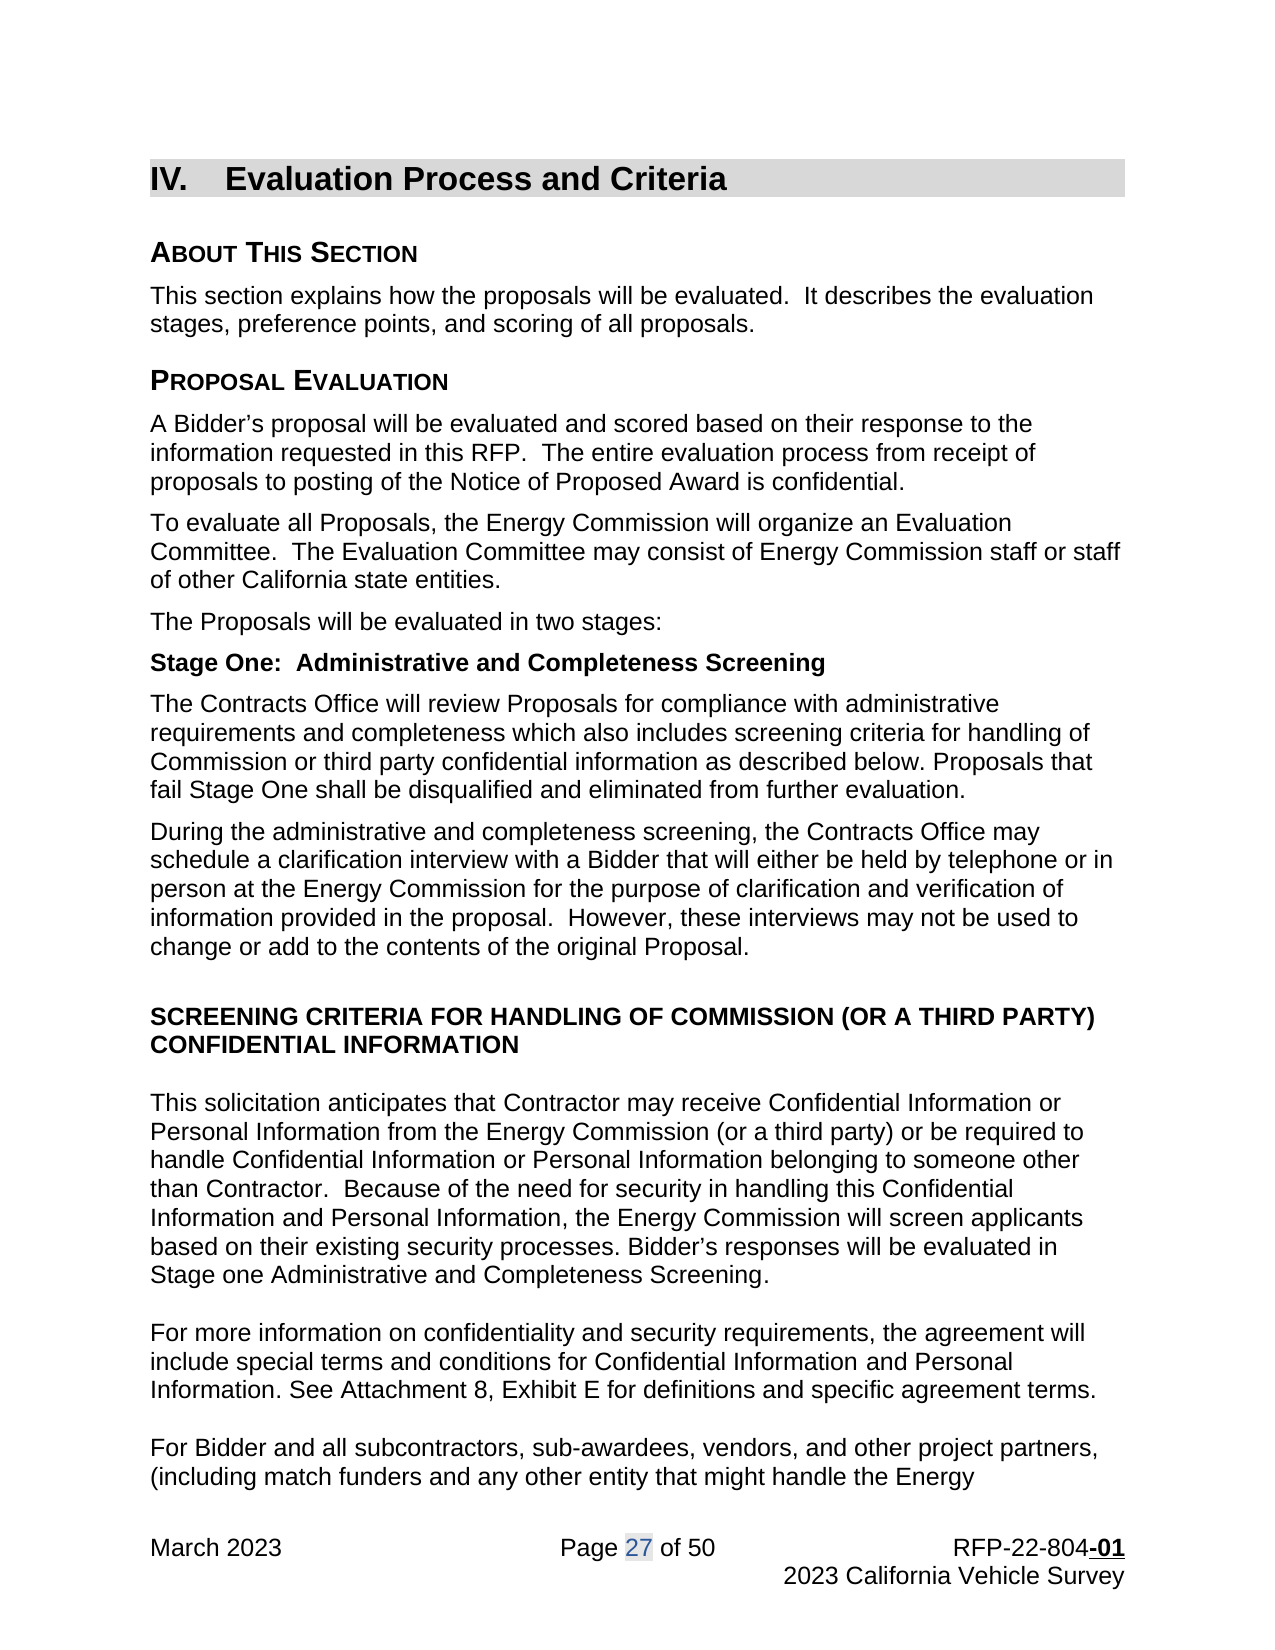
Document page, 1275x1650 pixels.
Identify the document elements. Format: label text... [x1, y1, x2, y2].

subtitle Proposal Evaluation [150, 363, 1125, 397]
text For more information on confidentiality and security requirements, the agreement will include special terms and conditions for Confidential Information and Personal Information. See Attachment 8, Exhibit E for definitions and specific agreement terms. [150, 1318, 1125, 1404]
subtitle IV. Evaluation Process and Criteria [150, 159, 1125, 197]
subtitle Stage One: Administrative and Completeness Screening [150, 648, 1125, 677]
subtitle About This Section [150, 235, 1125, 268]
text To evaluate all Proposals, the Energy Commission will organize an Evaluation Committee. The Evaluation Committee may consist of Energy Commission staff or staff of other California state entities. [150, 508, 1125, 594]
text The Contracts Office will review Proposals for compliance with administrative requirements and completeness which also includes screening criteria for handling of Commission or third party confidential information as described below. Proposals that fail Stage One shall be disqualified and eliminated from further evaluation. [150, 689, 1125, 804]
text During the administrative and completeness screening, the Contracts Office may schedule a clarification interview with a Bidder that will either be held by telephone or in person at the Energy Commission for the purpose of clarification and verification of information provided in the proposal. However, these interviews may not be used to change or add to the contents of the original Proposal. [150, 817, 1125, 961]
text A Bidder’s proposal will be evaluated and scored based on their response to the information requested in this RFP. The entire evaluation process from receipt of proposals to posting of the Notice of Proposed Award is confidential. [150, 409, 1125, 496]
text The Proposals will be evaluated in two stages: [150, 607, 1125, 636]
text This section explains how the proposals will be evaluated. It describes the evaluation stages, preference points, and scoring of all proposals. [150, 281, 1125, 338]
text SCREENING CRITERIA FOR HANDLING OF COMMISSION (OR A THIRD PARTY) CONFIDENTIAL INFORMATION [150, 1002, 1125, 1059]
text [150, 1433, 1125, 1491]
text This solicitation anticipates that Contractor may receive Confidential Information or Personal Information from the Energy Commission (or a third party) or be required to handle Confidential Information or Personal Information belonging to someone other than Contractor. Because of the need for security in handling this Confidential Information and Personal Information, the Energy Commission will screen applicants based on their existing security processes. Bidder’s responses will be evaluated in Stage one Administrative and Completeness Screening. [150, 1088, 1125, 1289]
